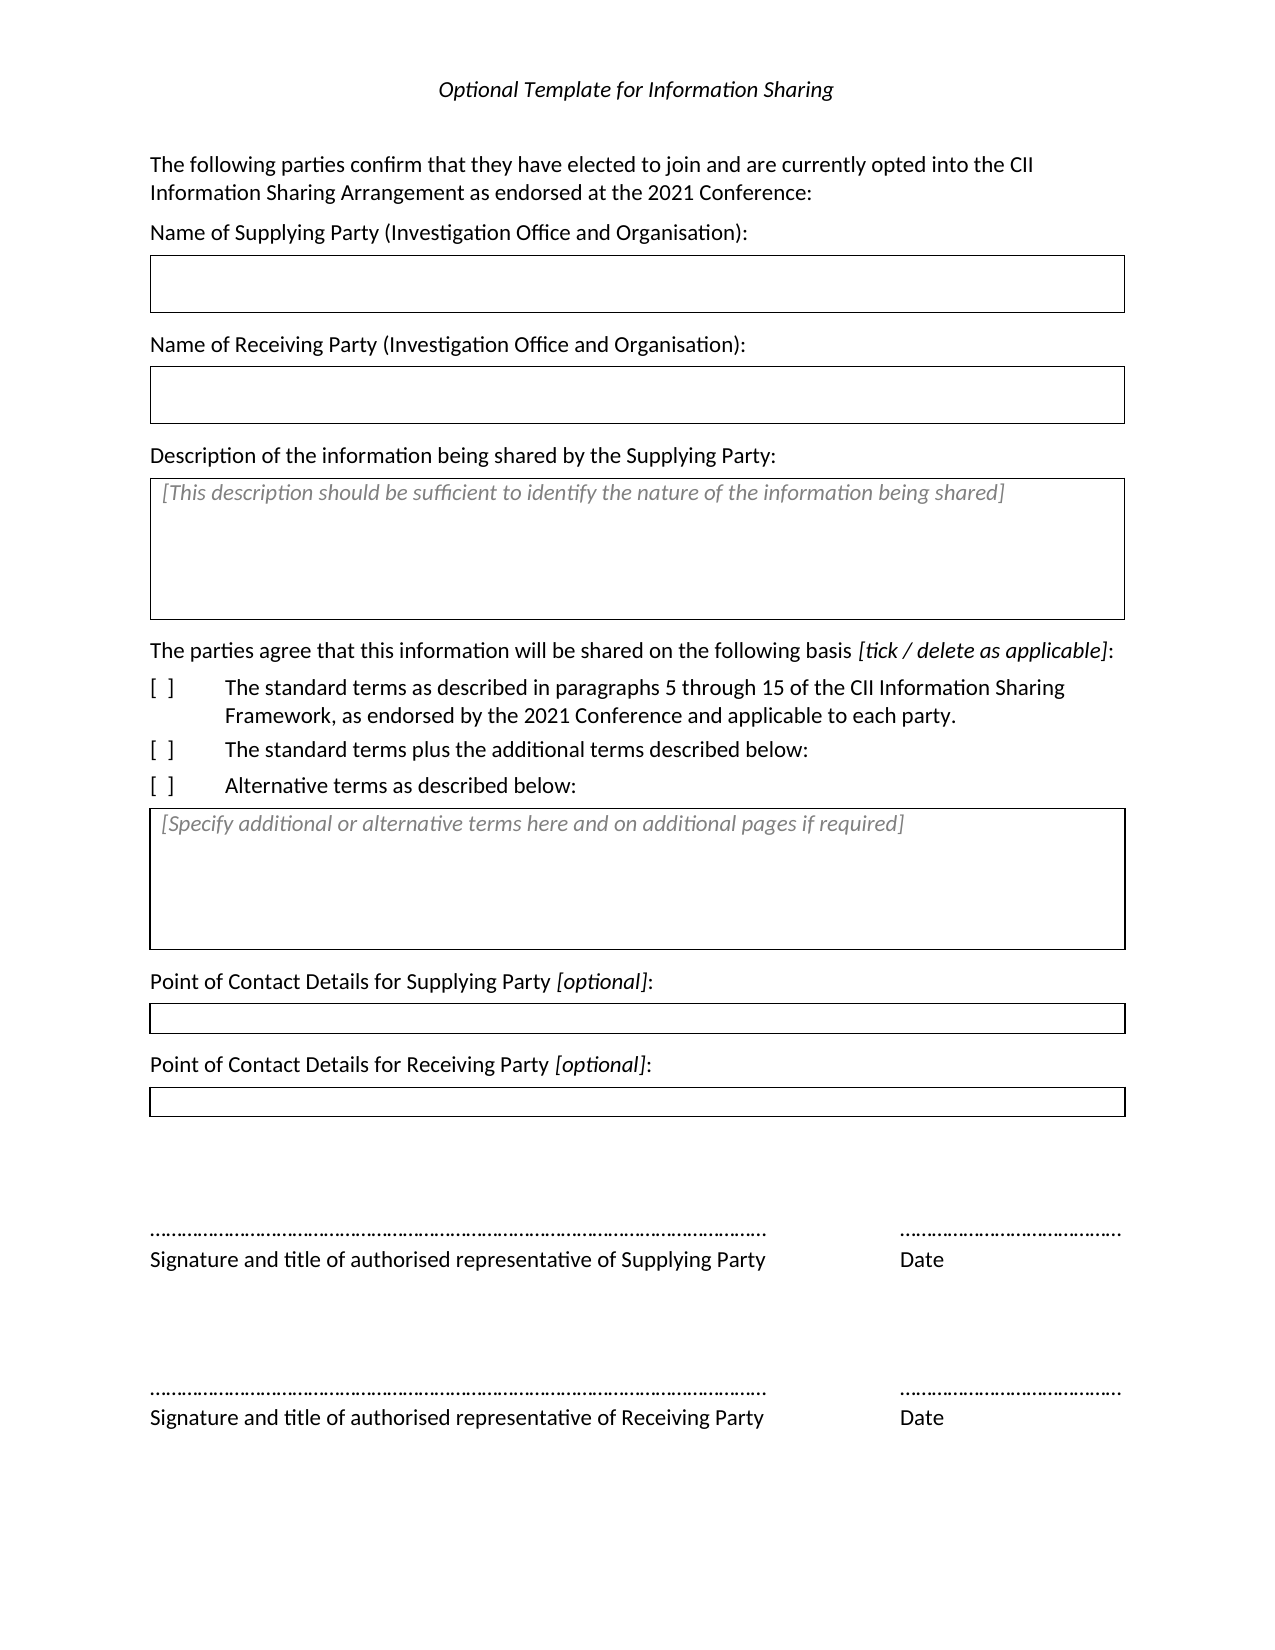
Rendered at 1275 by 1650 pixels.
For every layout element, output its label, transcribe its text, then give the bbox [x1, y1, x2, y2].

text Point of Contact Details for Supplying Party [optional]: [150, 967, 1125, 995]
text Description of the information being shared by the Supplying Party: [150, 441, 1125, 469]
text [ ] The standard terms plus the additional terms described below: [150, 735, 1125, 763]
text ……………………………………………………………………………………………………… …………………………………… [150, 1214, 1125, 1243]
table_header [151, 367, 1124, 423]
text Name of Supplying Party (Investigation Office and Organisation): [150, 218, 1125, 247]
text Signature and title of authorised representative of Receiving Party Date [150, 1403, 1125, 1431]
text [ ] The standard terms as described in paragraphs 5 through 15 of the CII Information Sharing Framework, as endorsed by the 2021 Conference and applicable to each party. [150, 673, 1125, 729]
text The parties agree that this information will be shared on the following basis [tick / delete as applicable]: [150, 636, 1125, 664]
text [ ] Alternative terms as described below: [150, 772, 1125, 799]
text Name of Receiving Party (Investigation Office and Organisation): [150, 330, 1125, 358]
table_header [Specify additional or alternative terms here and on additional pages if required] [151, 809, 1124, 949]
text ……………………………………………………………………………………………………… …………………………………… [150, 1373, 1125, 1401]
table_header [151, 256, 1124, 312]
text Signature and title of authorised representative of Supplying Party Date [150, 1245, 1125, 1273]
table_header [This description should be sufficient to identify the nature of the information being shared] [151, 479, 1124, 619]
table_header [151, 1004, 1124, 1032]
text Point of Contact Details for Receiving Party [optional]: [150, 1050, 1125, 1078]
text The following parties confirm that they have elected to join and are currently opted into the CII Information Sharing Arrangement as endorsed at the 2021 Conference: [150, 150, 1125, 206]
table_header [151, 1088, 1124, 1116]
